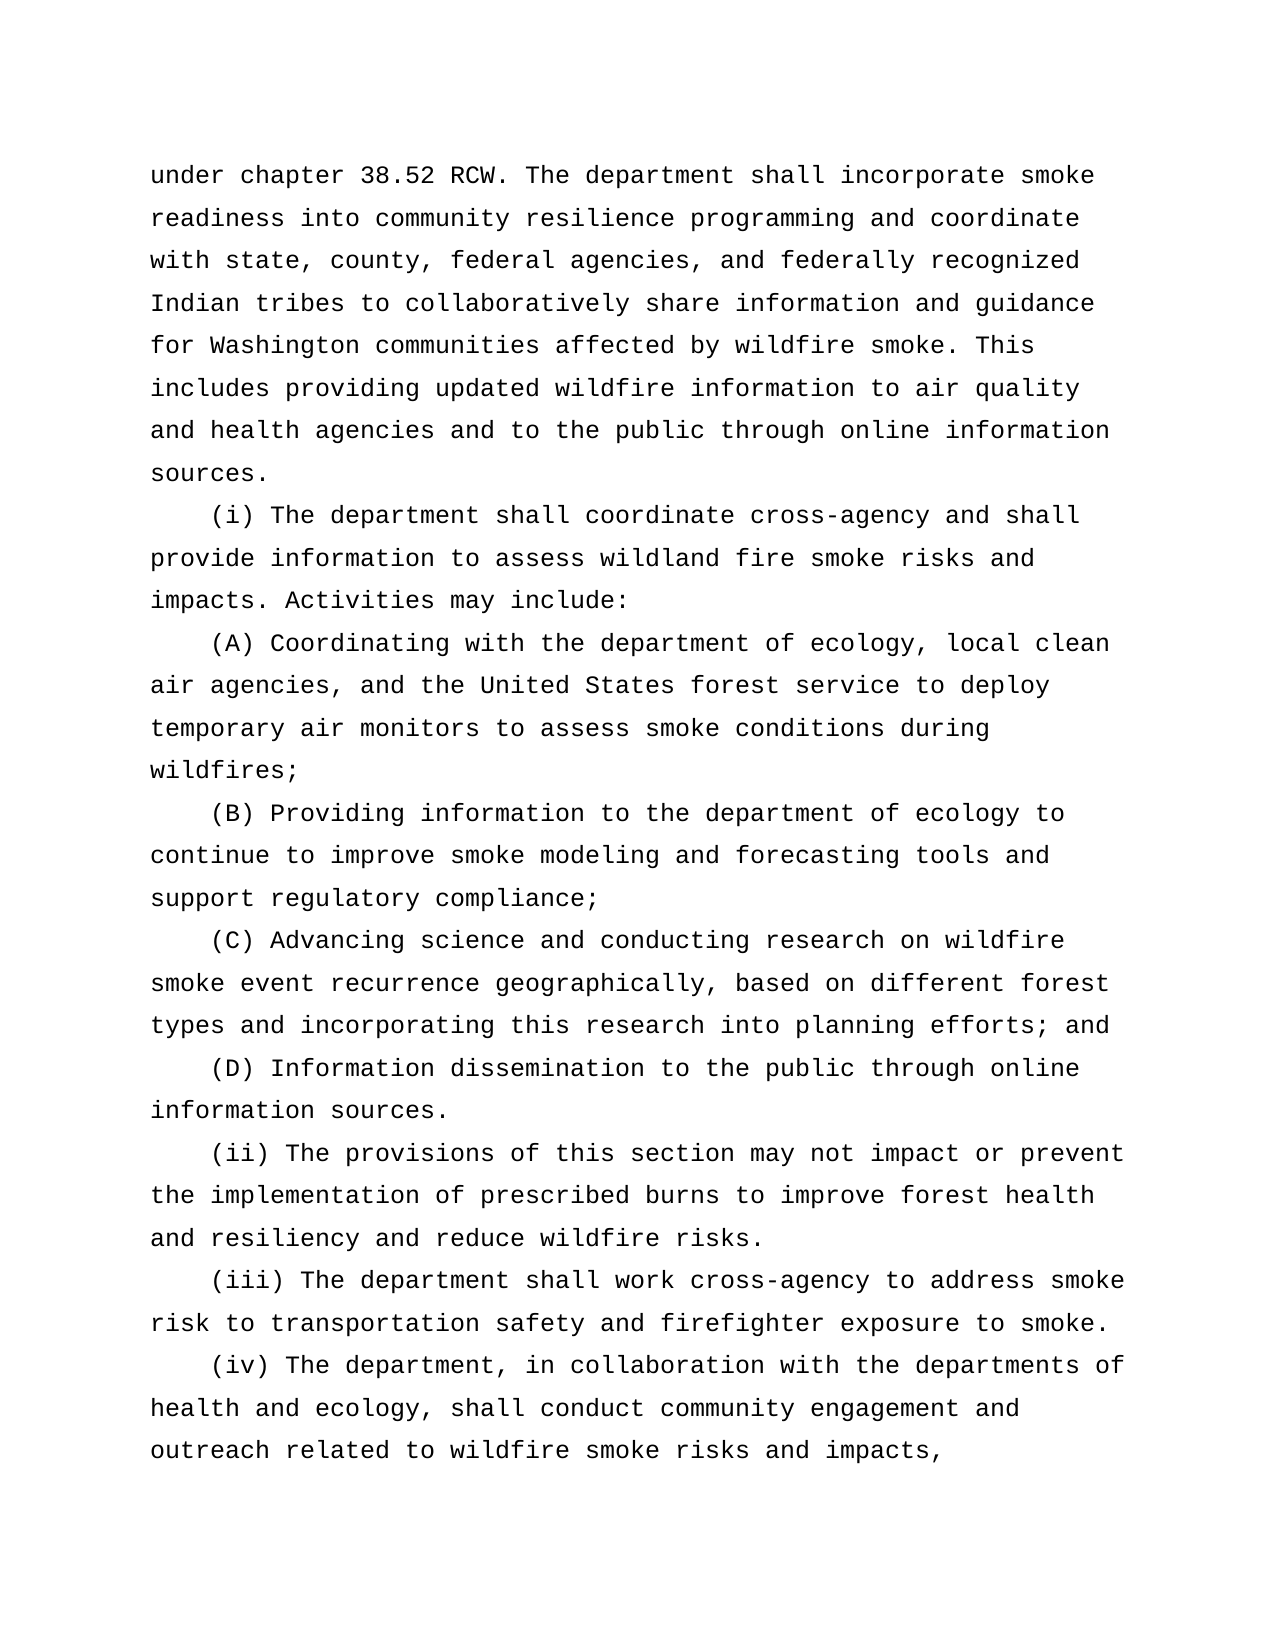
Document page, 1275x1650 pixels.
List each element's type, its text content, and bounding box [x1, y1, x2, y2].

text (A) Coordinating with the department of ecology, local clean air agencies, and the United States forest service to deploy temporary air monitors to assess smoke conditions during wildfires; [150, 617, 1125, 787]
text (i) The department shall coordinate cross-agency and shall provide information to assess wildland fire smoke risks and impacts. Activities may include: [150, 490, 1125, 617]
text (ii) The provisions of this section may not impact or prevent the implementation of prescribed burns to improve forest health and resiliency and reduce wildfire risks. [150, 1127, 1125, 1255]
text (B) Providing information to the department of ecology to continue to improve smoke modeling and forecasting tools and support regulatory compliance; [150, 787, 1125, 915]
text (D) Information dissemination to the public through online information sources. [150, 1042, 1125, 1127]
text (iii) The department shall work cross-agency to address smoke risk to transportation safety and firefighter exposure to smoke. [150, 1255, 1125, 1340]
text (C) Advancing science and conducting research on wildfire smoke event recurrence geographically, based on different forest types and incorporating this research into planning efforts; and [150, 915, 1125, 1042]
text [150, 1340, 1125, 1467]
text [150, 150, 1125, 490]
